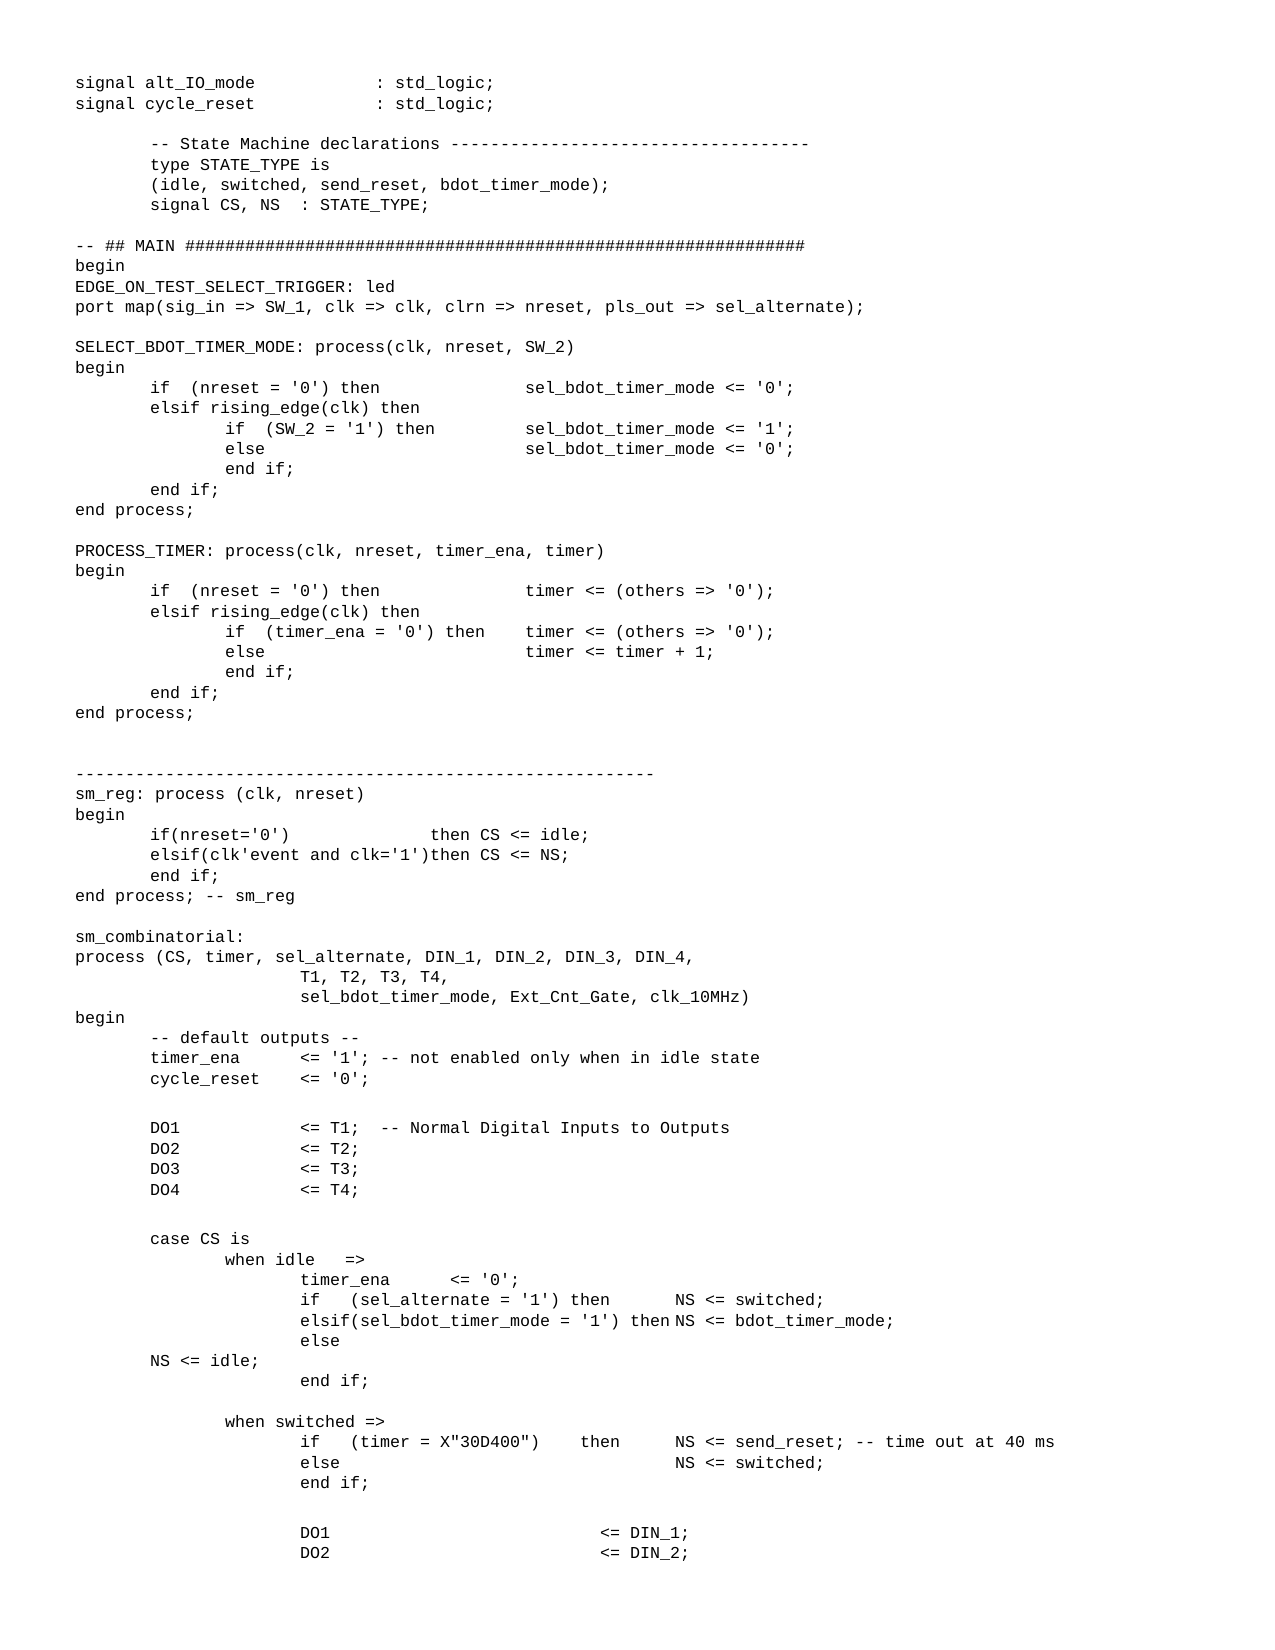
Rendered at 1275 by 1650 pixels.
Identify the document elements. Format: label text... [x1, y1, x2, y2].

text if (timer_ena = '0') then timer <= (others => '0'); [75, 623, 1200, 642]
text sel_bdot_timer_mode, Ext_Cnt_Gate, clk_10MHz) [75, 989, 1200, 1008]
text case CS is [75, 1231, 1200, 1250]
text -- default outputs -- [75, 1030, 1200, 1048]
text end process; [75, 502, 1200, 520]
text end if; [75, 684, 1200, 703]
text -- ## MAIN ############################################################## [75, 237, 1200, 256]
text else NS <= idle; [75, 1332, 1200, 1372]
text timer_ena <= '1'; -- not enabled only when in idle state [75, 1050, 1200, 1069]
text timer_ena <= '0'; [75, 1271, 1200, 1290]
text end if; [75, 867, 1200, 886]
text elsif(clk'event and clk='1')then CS <= NS; [75, 847, 1200, 866]
text end if; [75, 461, 1200, 480]
text elsif(sel_bdot_timer_mode = '1') then NS <= bdot_timer_mode; [75, 1312, 1200, 1331]
text T1, T2, T3, T4, [75, 969, 1200, 988]
text DO4 <= T4; [75, 1181, 1200, 1200]
text when idle => [75, 1251, 1200, 1270]
text begin [75, 258, 1200, 277]
text PROCESS_TIMER: process(clk, nreset, timer_ena, timer) [75, 542, 1200, 561]
text sm_combinatorial: [75, 928, 1200, 947]
text if (SW_2 = '1') then sel_bdot_timer_mode <= '1'; [75, 420, 1200, 439]
text begin [75, 562, 1200, 581]
text (idle, switched, send_reset, bdot_timer_mode); [75, 177, 1200, 195]
text EDGE_ON_TEST_SELECT_TRIGGER: led [75, 278, 1200, 297]
text end process; [75, 705, 1200, 723]
text DO1 <= T1; -- Normal Digital Inputs to Outputs [75, 1120, 1200, 1139]
text begin [75, 1009, 1200, 1028]
text if (nreset = '0') then timer <= (others => '0'); [75, 583, 1200, 602]
text sm_reg: process (clk, nreset) [75, 786, 1200, 805]
text else timer <= timer + 1; [75, 644, 1200, 663]
text DO3 <= T3; [75, 1161, 1200, 1179]
text SELECT_BDOT_TIMER_MODE: process(clk, nreset, SW_2) [75, 339, 1200, 358]
text elsif rising_edge(clk) then [75, 400, 1200, 419]
text begin [75, 359, 1200, 378]
text else NS <= switched; [75, 1454, 1200, 1473]
text port map(sig_in => SW_1, clk => clk, clrn => nreset, pls_out => sel_alternate); [75, 298, 1200, 317]
text signal cycle_reset : std_logic; [75, 95, 1200, 114]
text DO2 <= DIN_2; [75, 1545, 1200, 1563]
text if (nreset = '0') then sel_bdot_timer_mode <= '0'; [75, 380, 1200, 398]
text DO2 <= T2; [75, 1140, 1200, 1159]
text end if; [75, 664, 1200, 683]
text if (sel_alternate = '1') then NS <= switched; [75, 1292, 1200, 1311]
text -- State Machine declarations ------------------------------------ [75, 136, 1200, 155]
text end if; [75, 481, 1200, 500]
text end if; [75, 1474, 1200, 1493]
text process (CS, timer, sel_alternate, DIN_1, DIN_2, DIN_3, DIN_4, [75, 948, 1200, 967]
text elsif rising_edge(clk) then [75, 603, 1200, 622]
text signal CS, NS : STATE_TYPE; [75, 197, 1200, 216]
text when switched => [75, 1414, 1200, 1432]
text ---------------------------------------------------------- [75, 766, 1200, 784]
text else sel_bdot_timer_mode <= '0'; [75, 441, 1200, 459]
text begin [75, 806, 1200, 825]
text cycle_reset <= '0'; [75, 1070, 1200, 1089]
text if (timer = X"30D400") then NS <= send_reset; -- time out at 40 ms [75, 1434, 1200, 1453]
text DO1 <= DIN_1; [75, 1524, 1200, 1543]
text end process; -- sm_reg [75, 887, 1200, 906]
text type STATE_TYPE is [75, 156, 1200, 175]
text if(nreset='0') then CS <= idle; [75, 827, 1200, 845]
text signal alt_IO_mode : std_logic; [75, 75, 1200, 94]
text end if; [75, 1373, 1200, 1392]
